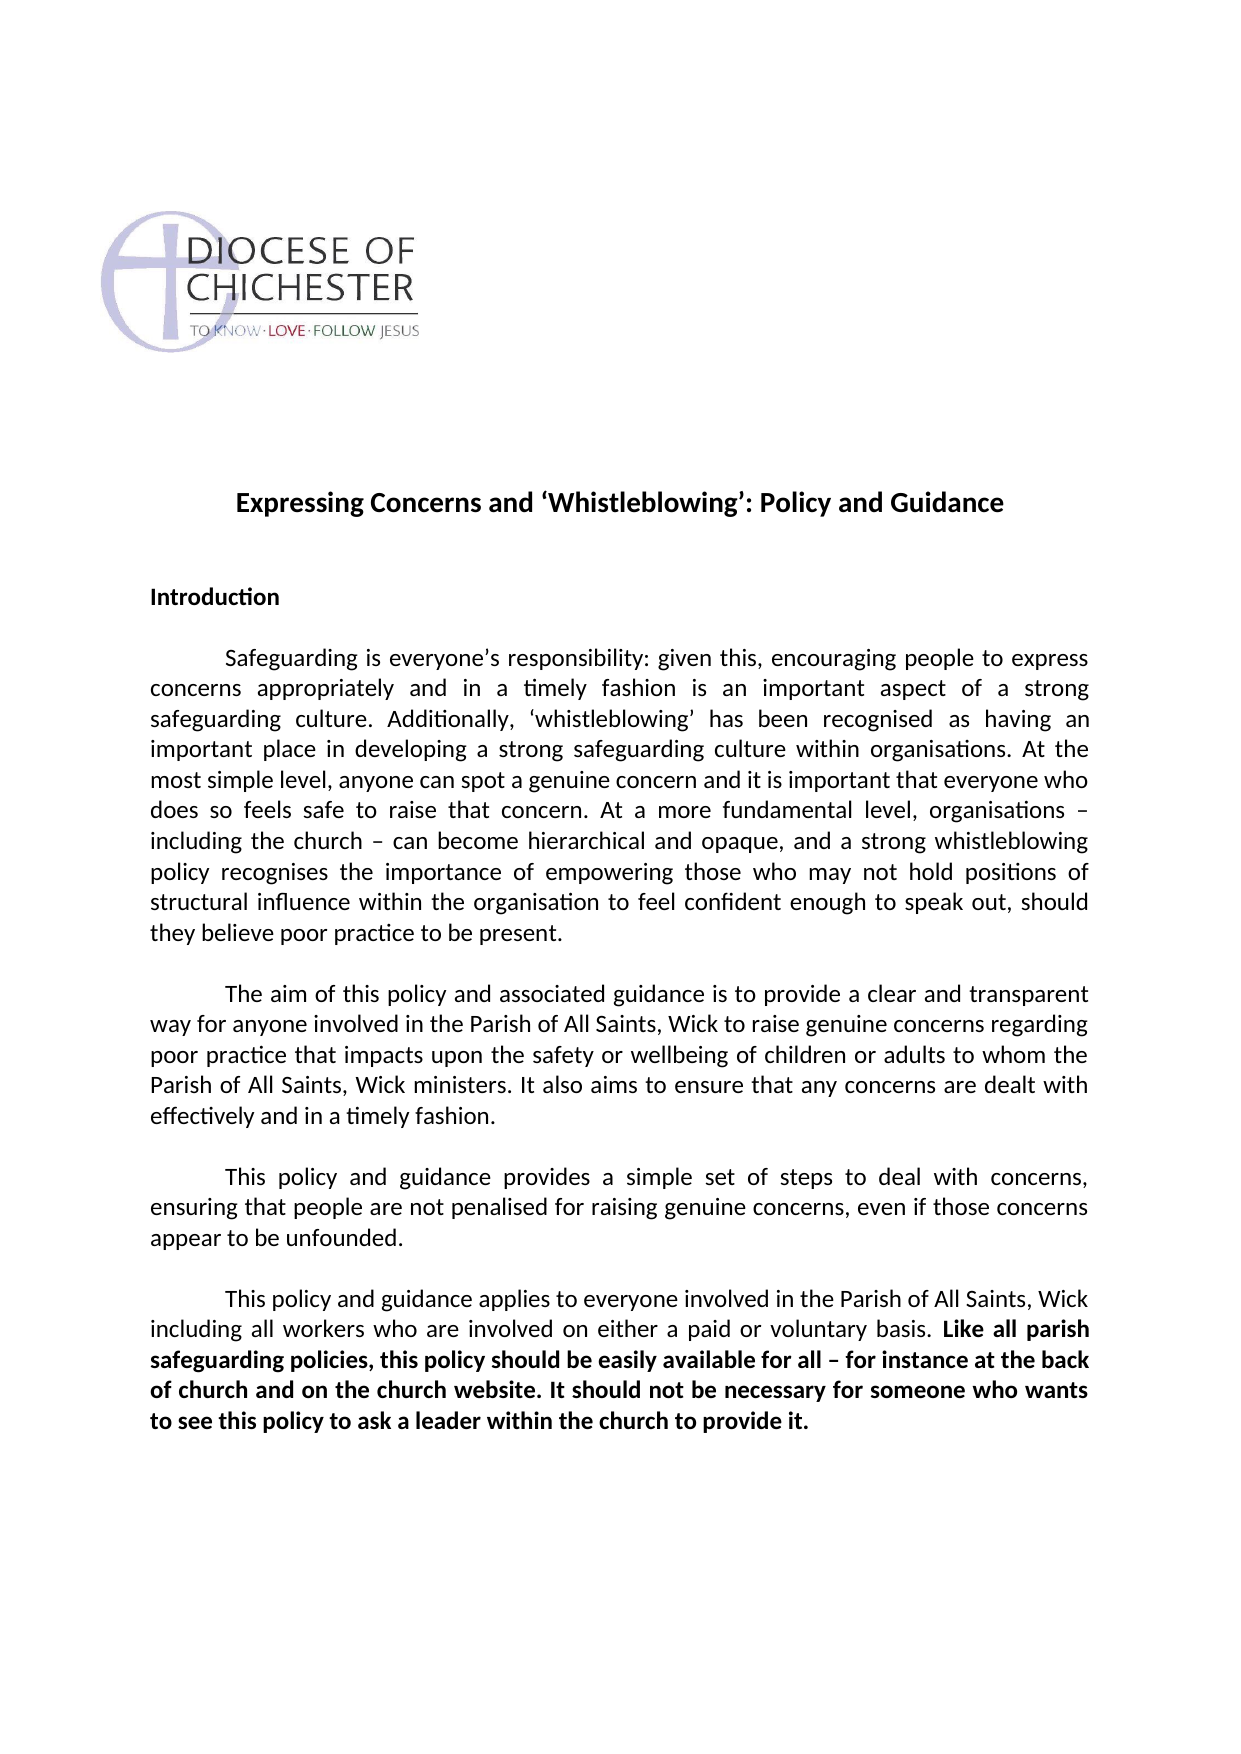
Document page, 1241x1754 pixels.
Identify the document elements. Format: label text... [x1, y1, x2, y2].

picture [100, 211, 419, 353]
text Safeguarding is everyone’s responsibility: given this, encouraging people to express concerns appropriately and in a timely fashion is an important aspect of a strong safeguarding culture. Additionally, ‘whistleblowing’ has been recognised as having an important place in developing a strong safeguarding culture within organisations. At the most simple level, anyone can spot a genuine concern and it is important that everyone who does so feels safe to raise that concern. At a more fundamental level, organisations – including the church – can become hierarchical and opaque, and a strong whistleblowing policy recognises the importance of empowering those who may not hold positions of structural influence within the organisation to feel confident enough to speak out, should they believe poor practice to be present. [150, 642, 1090, 947]
text Introduction [150, 581, 1090, 612]
text This policy and guidance applies to everyone involved in the Parish of All Saints, Wick including all workers who are involved on either a paid or voluntary basis. Like all parish safeguarding policies, this policy should be easily available for all – for instance at the back of church and on the church website. It should not be necessary for someone who wants to see this policy to ask a leader within the church to provide it. [150, 1283, 1090, 1436]
text The aim of this policy and associated guidance is to provide a clear and transparent way for anyone involved in the Parish of All Saints, Wick to raise genuine concerns regarding poor practice that impacts upon the safety or wellbeing of children or adults to whom the Parish of All Saints, Wick ministers. It also aims to ensure that any concerns are dealt with effectively and in a timely fashion. [150, 978, 1090, 1130]
text This policy and guidance provides a simple set of steps to deal with concerns, ensuring that people are not penalised for raising genuine concerns, even if those concerns appear to be unfounded. [150, 1161, 1090, 1252]
text Expressing Concerns and ‘Whistleblowing’: Policy and Guidance [150, 484, 1090, 520]
